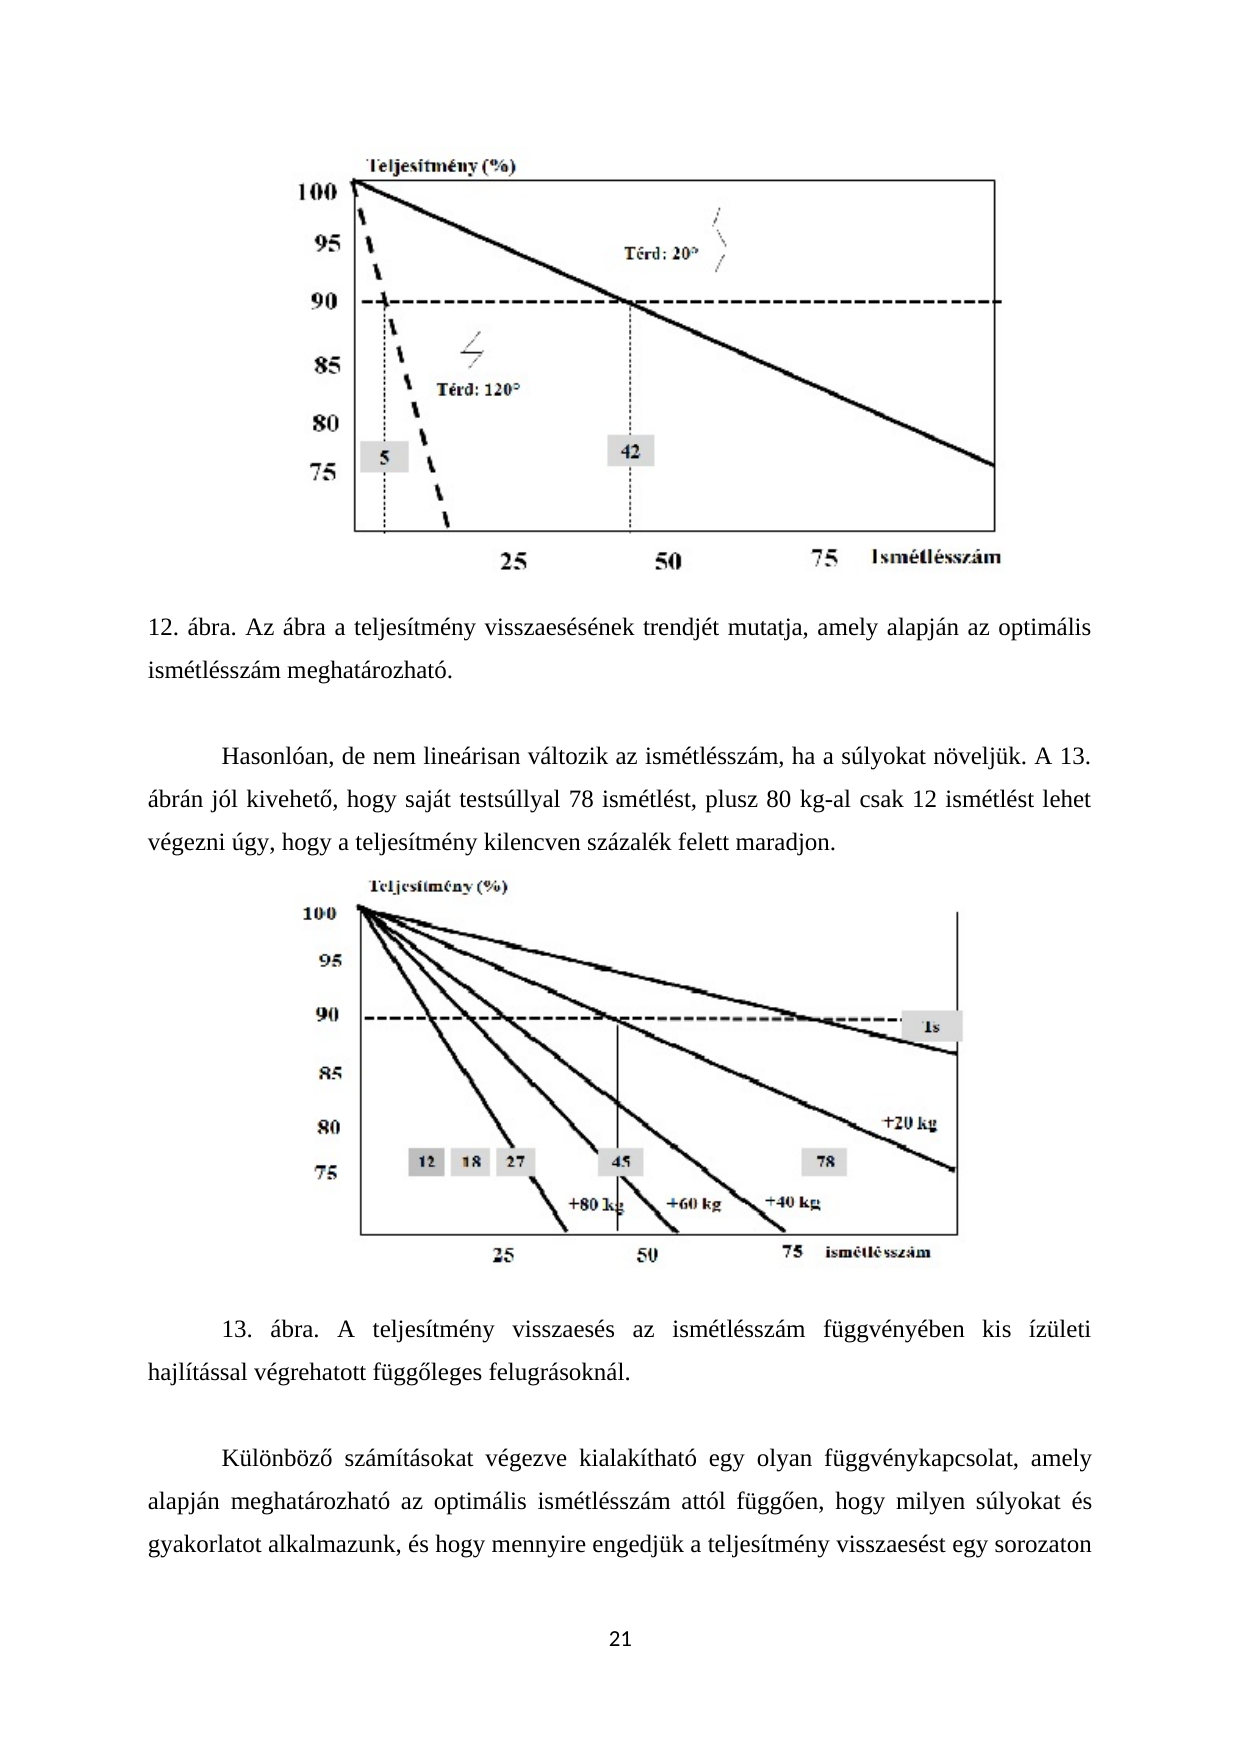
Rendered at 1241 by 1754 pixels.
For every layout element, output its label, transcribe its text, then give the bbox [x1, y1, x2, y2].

text 12. ábra. Az ábra a teljesítmény visszaesésének trendjét mutatja, amely alapján az optimális ismétlésszám meghatározható. [148, 612, 1093, 683]
text 13. ábra. A teljesítmény visszaesés az ismétlésszám függvényében kis ízületi hajlítással végrehatott függőleges felugrásoknál. [148, 1314, 1093, 1386]
picture [293, 870, 1021, 1300]
picture [287, 147, 1027, 598]
text Hasonlóan, de nem lineárisan változik az ismétlésszám, ha a súlyokat növeljük. A 13. ábrán jól kivehető, hogy saját testsúllyal 78 ismétlést, plusz 80 kg-al csak 12 ismétlést lehet végezni úgy, hogy a teljesítmény kilencven százalék felett maradjon. [148, 741, 1093, 856]
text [148, 1443, 1093, 1558]
